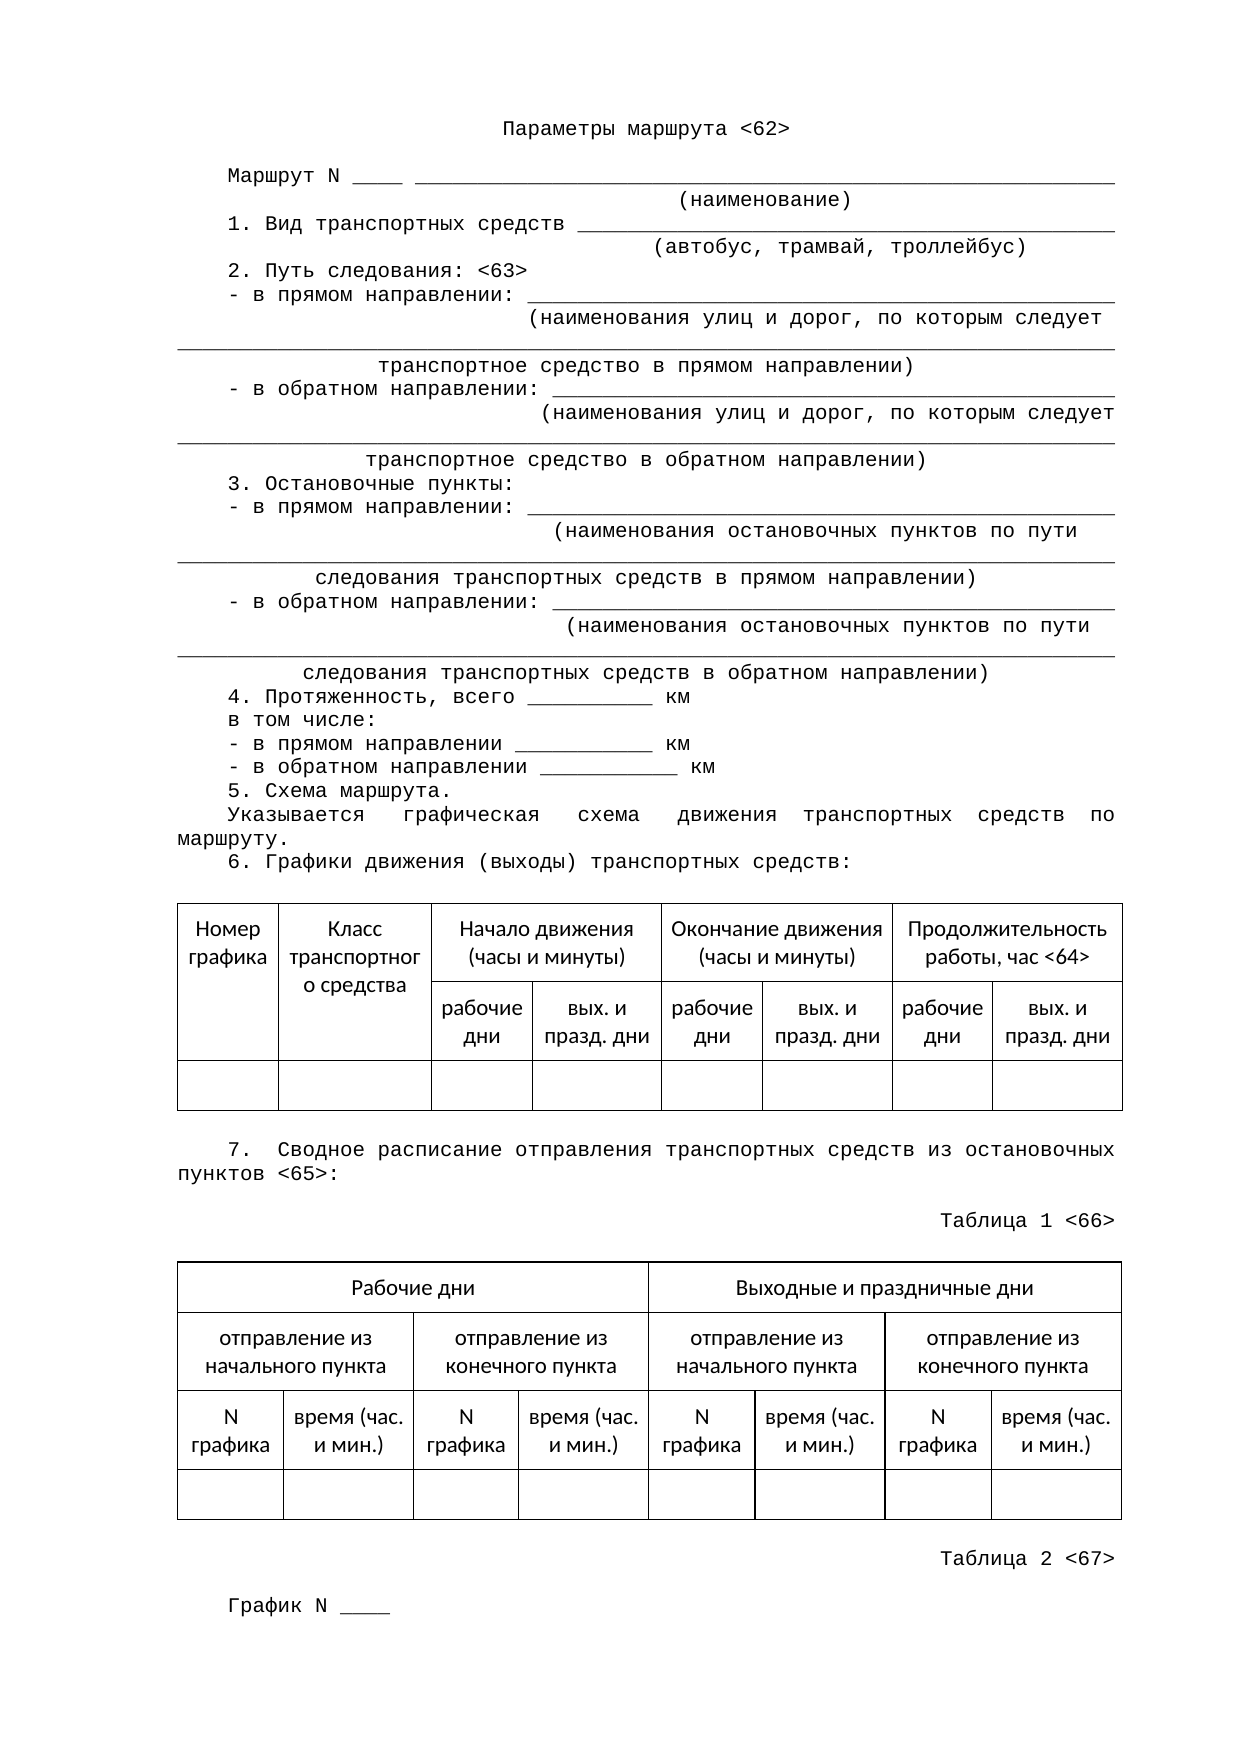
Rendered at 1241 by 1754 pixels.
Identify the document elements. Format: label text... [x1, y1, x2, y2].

table_cell время (час. и мин.) [992, 1391, 1121, 1468]
table_cell вых. и празд. дни [993, 982, 1122, 1059]
table_header Класс транспортного средства [279, 904, 431, 1059]
table_cell [662, 1061, 762, 1110]
table_cell [519, 1470, 648, 1519]
text - в обратном направлении: _____________________________________________ [177, 378, 1152, 402]
table_cell [893, 1061, 992, 1110]
table_cell рабочие дни [662, 982, 762, 1059]
text Таблица 1 <66> [177, 1210, 1152, 1233]
table_cell N графика [886, 1391, 991, 1468]
text - в прямом направлении: _______________________________________________ [177, 284, 1152, 307]
text 4. Протяженность, всего __________ км [177, 686, 1152, 709]
table_cell N графика [414, 1391, 518, 1468]
table_cell [992, 1470, 1121, 1519]
table_cell [756, 1470, 884, 1519]
table_cell N графика [649, 1391, 754, 1468]
text (наименование) [177, 189, 1152, 213]
table_header Рабочие дни [178, 1263, 648, 1312]
text 6. Графики движения (выходы) транспортных средств: [177, 851, 1152, 875]
table_cell N графика [178, 1391, 283, 1468]
text (автобус, трамвай, троллейбус) [177, 236, 1152, 260]
text следования транспортных средств в прямом направлении) [177, 567, 1152, 591]
text ___________________________________________________________________________ [177, 544, 1152, 567]
table_cell рабочие дни [893, 982, 992, 1059]
text (наименования остановочных пунктов по пути [177, 520, 1152, 544]
text 7. Сводное расписание отправления транспортных средств из остановочных [177, 1139, 1152, 1162]
text (наименования улиц и дорог, по которым следует [177, 307, 1152, 331]
table_header Окончание движения (часы и минуты) [662, 904, 892, 981]
text ___________________________________________________________________________ [177, 638, 1152, 662]
table_cell [533, 1061, 661, 1110]
text Маршрут N ____ ________________________________________________________ [177, 165, 1152, 189]
table_cell [432, 1061, 532, 1110]
text маршруту. [177, 827, 1152, 851]
table_cell [763, 1061, 892, 1110]
table_cell отправление из начального пункта [178, 1313, 413, 1390]
table_cell [279, 1061, 431, 1110]
text - в прямом направлении: _______________________________________________ [177, 496, 1152, 520]
table_cell время (час. и мин.) [519, 1391, 648, 1468]
table_header Выходные и праздничные дни [649, 1263, 1121, 1312]
table_cell вых. и празд. дни [763, 982, 892, 1059]
table_header Продолжительность работы, час <64> [893, 904, 1122, 981]
text Таблица 2 <67> [177, 1548, 1152, 1571]
text 3. Остановочные пункты: [177, 473, 1152, 496]
table_cell [284, 1470, 413, 1519]
text в том числе: [177, 709, 1152, 733]
table_cell отправление из конечного пункта [886, 1313, 1121, 1390]
text (наименования остановочных пунктов по пути [177, 615, 1152, 638]
text График N ____ [177, 1595, 1152, 1619]
text Параметры маршрута <62> [177, 118, 1152, 142]
text ___________________________________________________________________________ [177, 331, 1152, 354]
text 5. Схема маршрута. [177, 780, 1152, 804]
text следования транспортных средств в обратном направлении) [177, 662, 1152, 686]
table_cell рабочие дни [432, 982, 532, 1059]
table_cell время (час. и мин.) [756, 1391, 884, 1468]
text 1. Вид транспортных средств ___________________________________________ [177, 213, 1152, 236]
text (наименования улиц и дорог, по которым следует [177, 402, 1152, 426]
text ___________________________________________________________________________ [177, 426, 1152, 449]
table_cell [993, 1061, 1122, 1110]
table_header Начало движения (часы и минуты) [432, 904, 661, 981]
text транспортное средство в прямом направлении) [177, 354, 1152, 378]
table_cell [414, 1470, 518, 1519]
text транспортное средство в обратном направлении) [177, 449, 1152, 473]
text 2. Путь следования: <63> [177, 260, 1152, 284]
table_cell отправление из конечного пункта [414, 1313, 648, 1390]
table_cell время (час. и мин.) [284, 1391, 413, 1468]
table_cell [178, 1470, 283, 1519]
table_cell [178, 1061, 278, 1110]
table_cell [649, 1470, 754, 1519]
text - в прямом направлении ___________ км [177, 733, 1152, 757]
text пунктов <65>: [177, 1162, 1152, 1186]
text Указывается графическая схема движения транспортных средств по [177, 804, 1152, 827]
table_header Номер графика [178, 904, 278, 1059]
text - в обратном направлении: _____________________________________________ [177, 591, 1152, 615]
table_cell отправление из начального пункта [649, 1313, 884, 1390]
table_cell вых. и празд. дни [533, 982, 661, 1059]
text - в обратном направлении ___________ км [177, 757, 1152, 780]
table_cell [886, 1470, 991, 1519]
